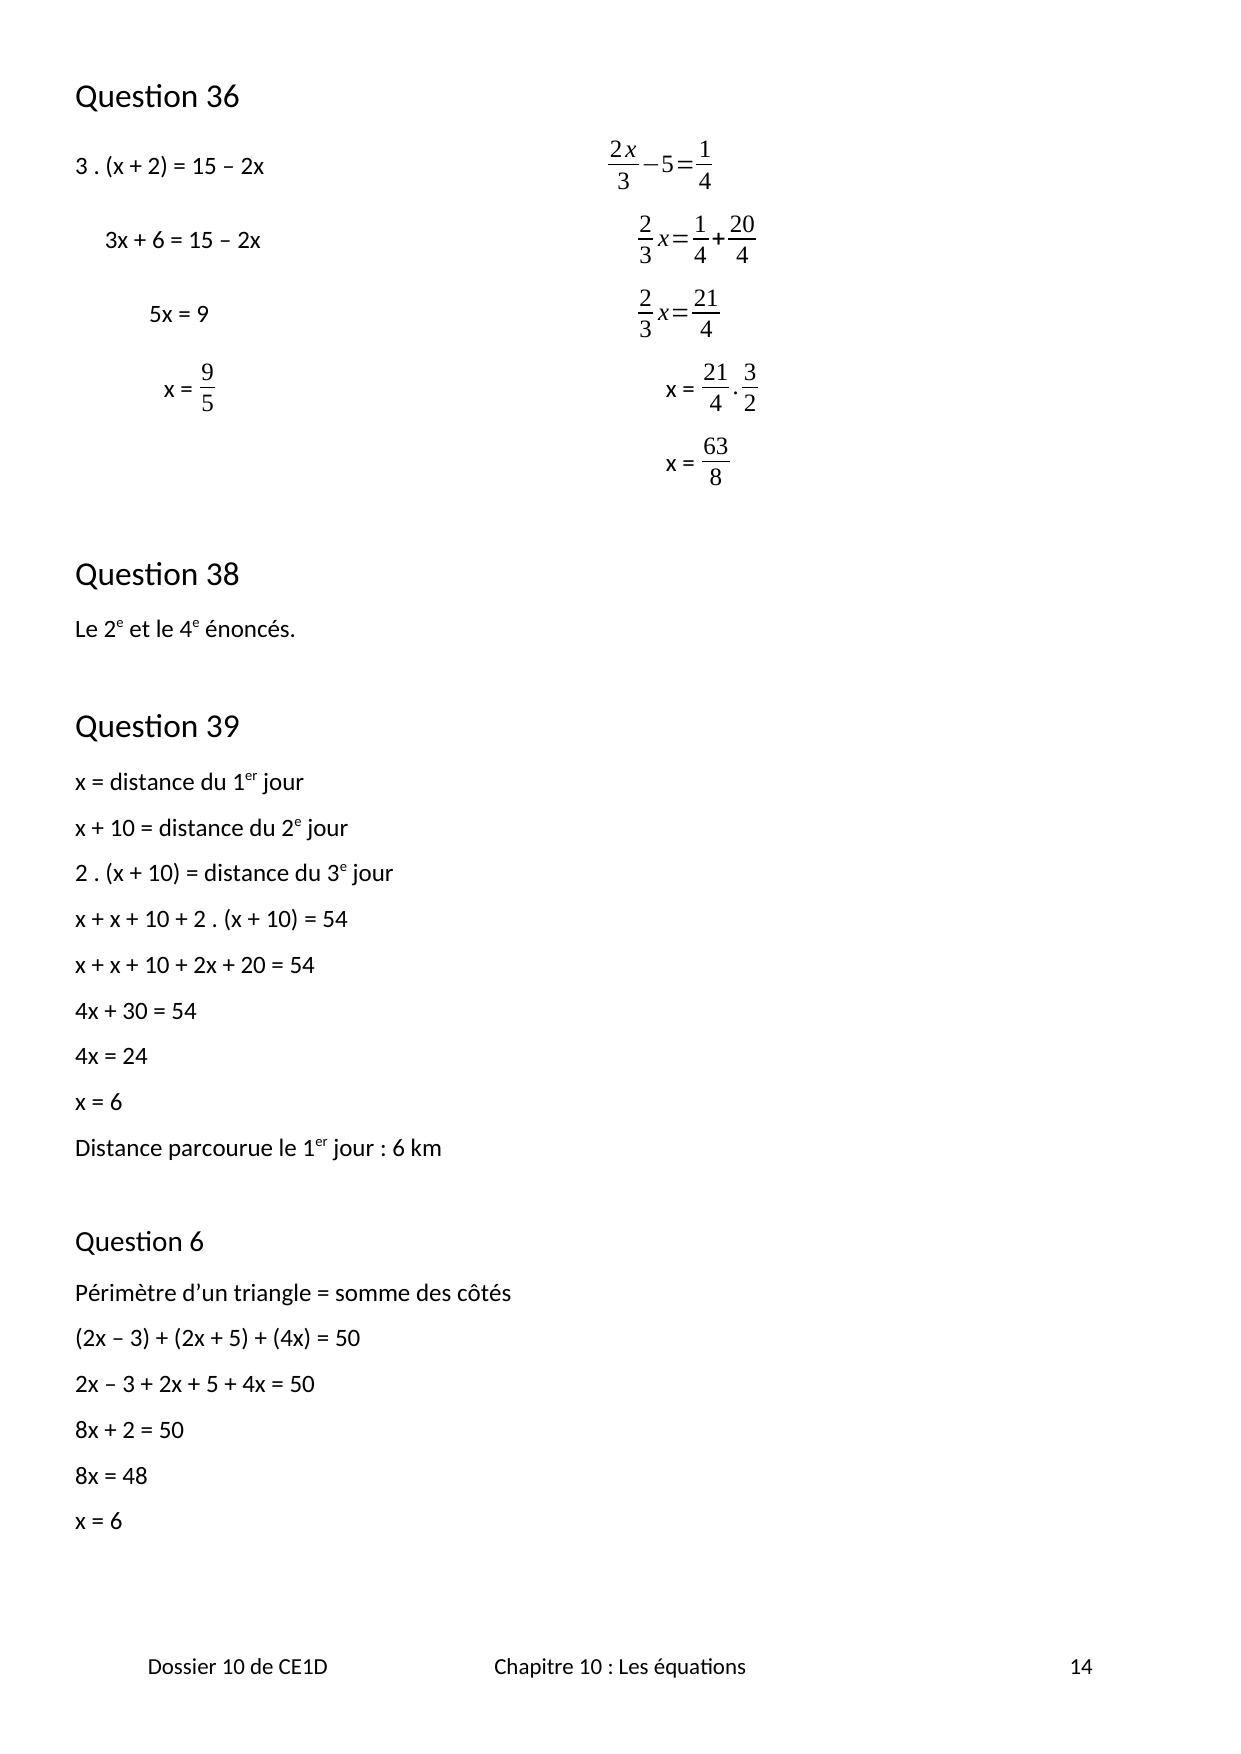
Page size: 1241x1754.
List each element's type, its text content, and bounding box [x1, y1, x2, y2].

text 8x = 48 [75, 1460, 1165, 1490]
text Distance parcourue le 1er jour : 6 km [75, 1132, 1165, 1162]
text x = 6 [75, 1086, 1165, 1117]
text Question 6 [75, 1223, 1165, 1259]
text Question 39 [75, 705, 1165, 746]
text 8x + 2 = 50 [75, 1414, 1165, 1444]
text x + x + 10 + 2 . (x + 10) = 54 [75, 903, 1165, 934]
text 4x = 24 [75, 1041, 1165, 1071]
text 3x + 6 = 15 – 2x [104, 210, 1165, 269]
text Question 38 [75, 553, 1165, 593]
text Périmètre d’un triangle = somme des côtés [75, 1277, 1165, 1307]
text (2x – 3) + (2x + 5) + (4x) = 50 [75, 1323, 1165, 1353]
text 3 . (x + 2) = 15 – 2x [75, 136, 1165, 195]
text x = distance du 1er jour [75, 766, 1165, 797]
text x = [164, 433, 1165, 492]
text x = x = [164, 358, 1165, 417]
text x + x + 10 + 2x + 20 = 54 [75, 949, 1165, 979]
text 2 . (x + 10) = distance du 3e jour [75, 858, 1165, 888]
text Question 36 [75, 75, 1165, 116]
text 5x = 9 [149, 284, 1165, 343]
text x + 10 = distance du 2e jour [75, 812, 1165, 842]
text 2x – 3 + 2x + 5 + 4x = 50 [75, 1368, 1165, 1399]
text Le 2e et le 4e énoncés. [75, 614, 1165, 644]
text x = 6 [75, 1506, 1165, 1536]
text 4x + 30 = 54 [75, 995, 1165, 1025]
